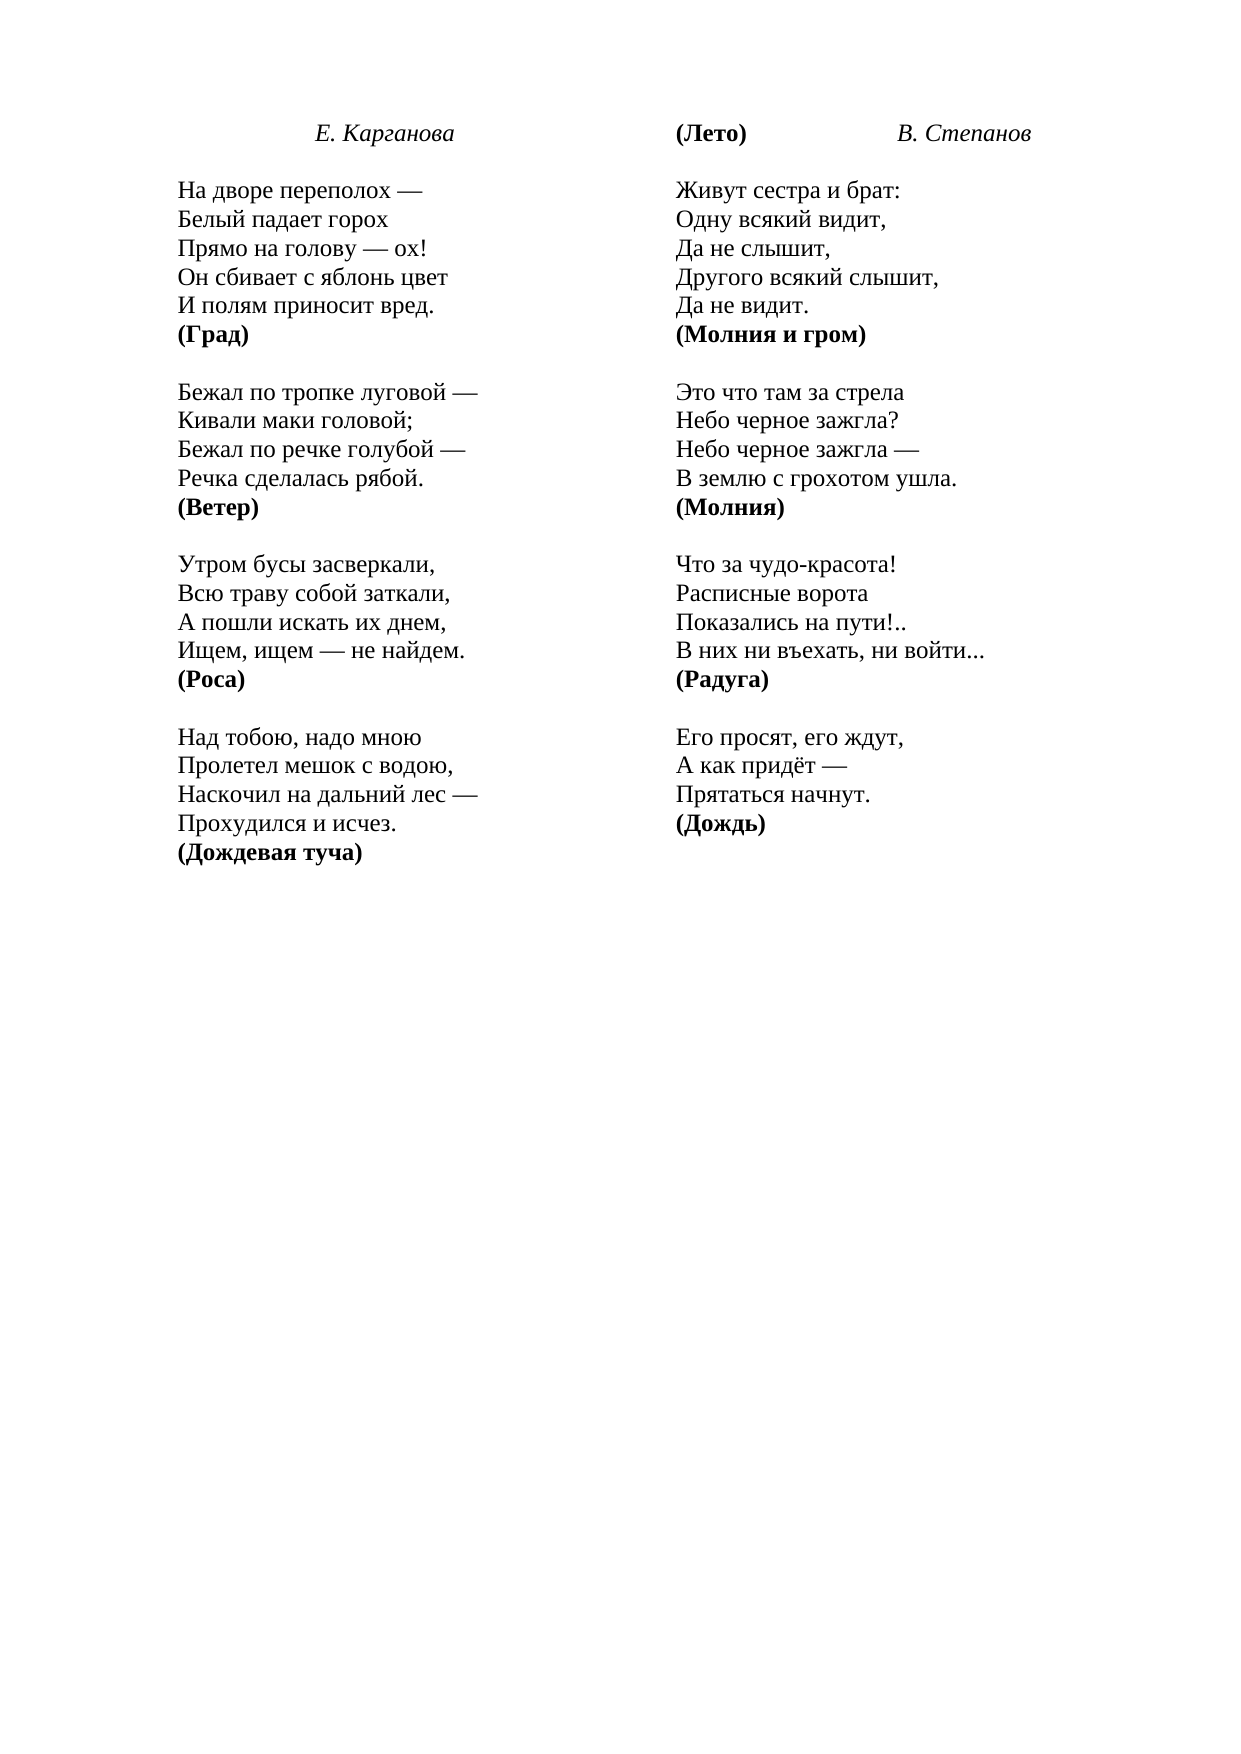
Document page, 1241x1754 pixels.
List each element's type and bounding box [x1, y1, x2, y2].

table_header [166, 118, 664, 1038]
table_header [664, 118, 1163, 1038]
